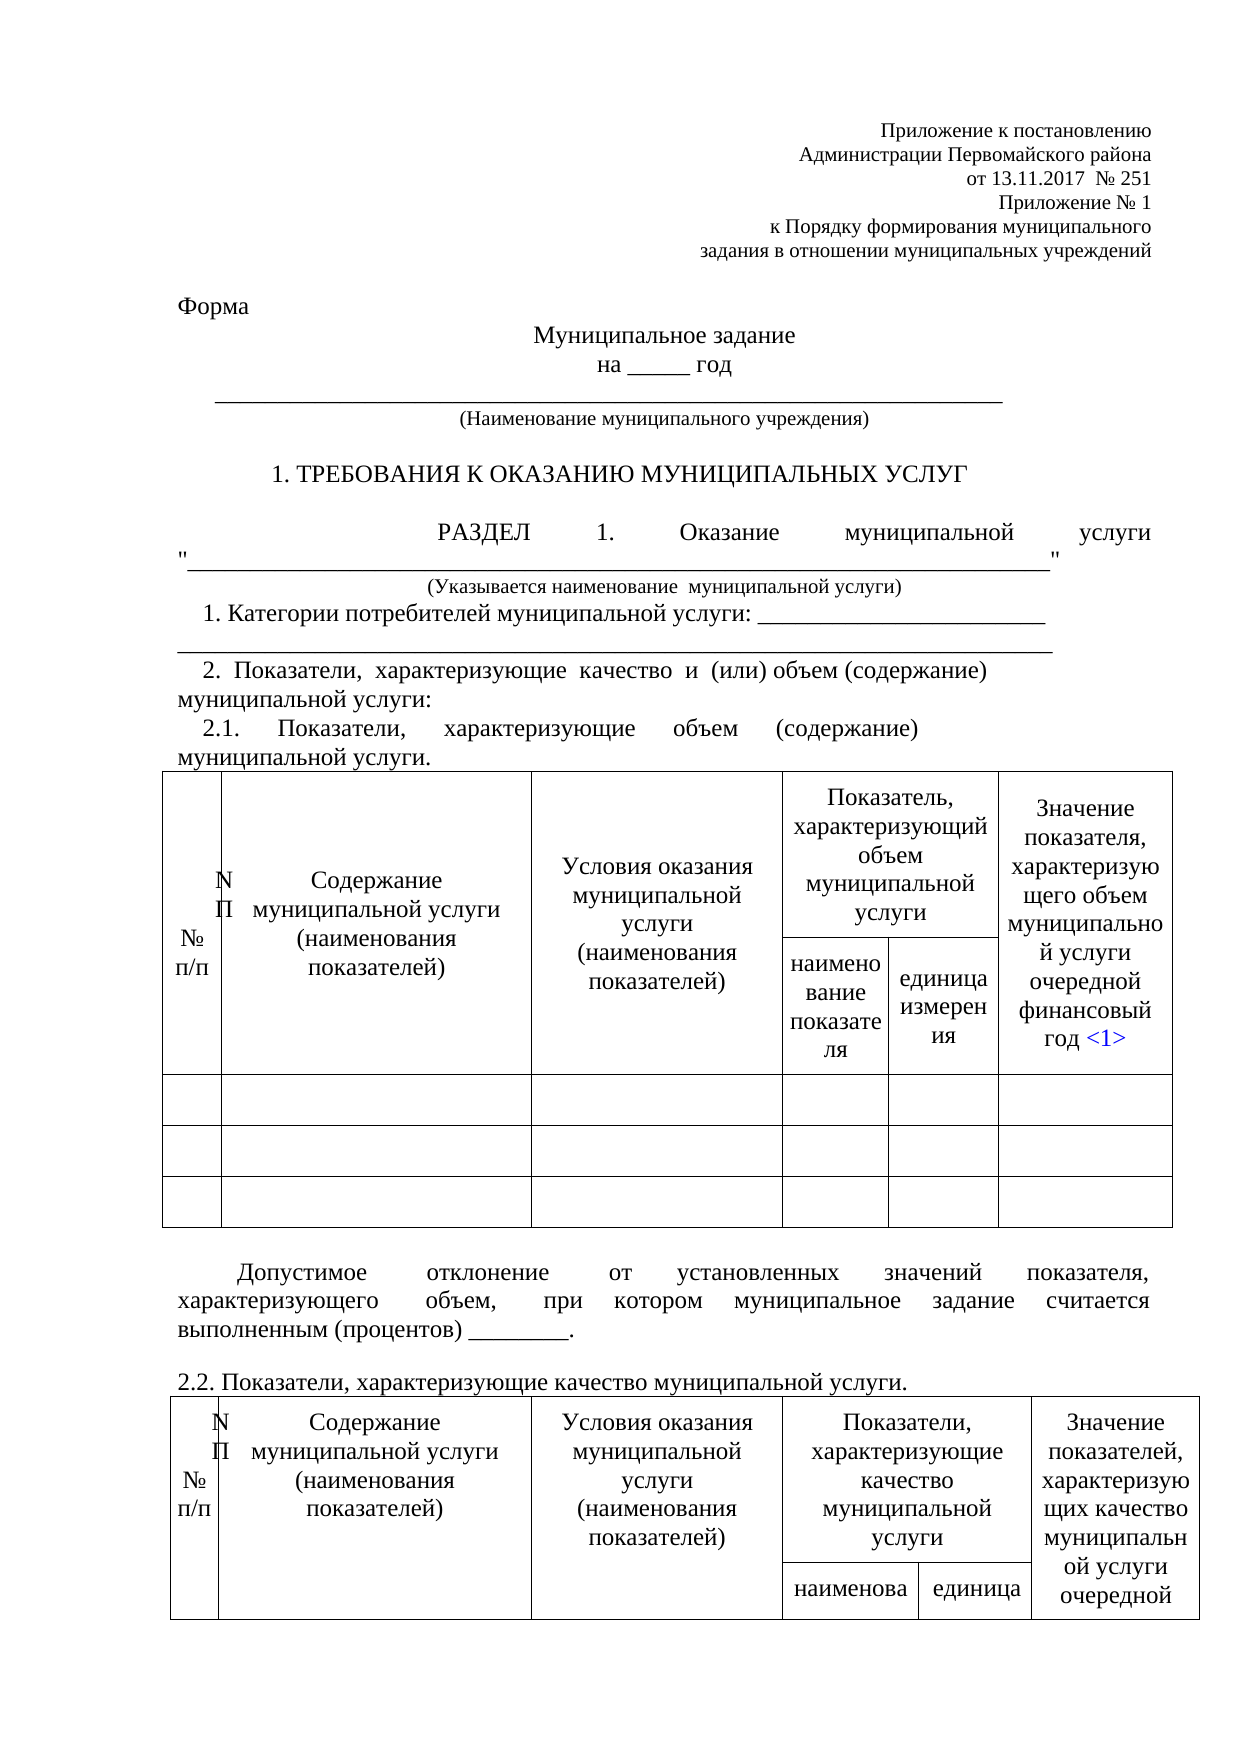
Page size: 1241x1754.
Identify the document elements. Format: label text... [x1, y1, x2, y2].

table_cell [222, 1075, 531, 1125]
table_cell [532, 1075, 782, 1125]
table_header Показатель, характеризующий объем муниципальной услуги [783, 772, 998, 937]
table_cell [999, 1177, 1172, 1227]
table_cell [222, 1177, 531, 1227]
table_header Содержание муниципальной услуги (наименования показателей) [222, 772, 531, 1074]
text (Указывается наименование муниципальной услуги) [177, 574, 1152, 598]
table_cell единица измерения [919, 1563, 1031, 1619]
table_header Условия оказания муниципальной услуги (наименования показателей) [532, 772, 782, 1074]
table_header N П№ п/п [171, 1397, 218, 1619]
table_cell [999, 1126, 1172, 1176]
table_cell [889, 1126, 998, 1176]
table_header Значение показателя, характеризующего объем муниципальной услуги очередной финансовый год <1> [999, 772, 1172, 1074]
text Приложение к постановлению [177, 118, 1152, 142]
text задания в отношении муниципальных учреждений [177, 238, 1152, 262]
table_header N П№ п/п [163, 772, 221, 1074]
text 2.1. Показатели, характеризующие объем (содержание) [177, 713, 1152, 742]
text 2.2. Показатели, характеризующие качество муниципальной услуги. [177, 1367, 1152, 1396]
table_cell [532, 1177, 782, 1227]
text на _____ год [177, 349, 1152, 377]
text ______________________________________________________________________ [177, 627, 1152, 656]
text Приложение № 1 [177, 190, 1152, 214]
table_cell [999, 1075, 1172, 1125]
text РАЗДЕЛ 1. Оказание муниципальной услуги "_____________________________________________________________________" [177, 517, 1152, 574]
table_cell [889, 1075, 998, 1125]
table_header Условия оказания муниципальной услуги (наименования показателей) [532, 1397, 782, 1619]
table_cell [532, 1126, 782, 1176]
text Администрации Первомайского района [177, 142, 1152, 166]
table_cell [163, 1075, 221, 1125]
text Форма [177, 291, 1152, 320]
text Муниципальное задание [177, 320, 1152, 349]
text Допустимое отклонение от установленных значений показателя, характеризующего объем, при котором муниципальное задание считается выполненным (процентов) ________. [177, 1257, 1152, 1343]
table_cell [783, 1075, 888, 1125]
text _______________________________________________________________ [177, 377, 1152, 406]
table_cell [783, 1126, 888, 1176]
table_cell [889, 1177, 998, 1227]
text муниципальной услуги. [177, 742, 1152, 771]
table_header Показатели, характеризующие качество муниципальной услуги [783, 1397, 1031, 1562]
table_header Содержание муниципальной услуги (наименования показателей) [219, 1397, 531, 1619]
table_cell [163, 1177, 221, 1227]
text муниципальной услуги: [177, 684, 1152, 713]
table_cell наименование показателя [783, 938, 888, 1074]
text 2. Показатели, характеризующие качество и (или) объем (содержание) [177, 656, 1152, 684]
table_cell единица измерения [889, 938, 998, 1074]
table_header Значение показателей, характеризующих качество муниципальной услуги очередной финансовый год <1> [1032, 1397, 1199, 1619]
text 1. Категории потребителей муниципальной услуги: _______________________ [177, 598, 1152, 627]
table_cell [783, 1177, 888, 1227]
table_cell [783, 1563, 918, 1619]
table_cell [222, 1126, 531, 1176]
table_cell [163, 1126, 221, 1176]
text от 13.11.2017 № 251 [177, 166, 1152, 190]
text (Наименование муниципального учреждения) [177, 406, 1152, 430]
text 1. ТРЕБОВАНИЯ К ОКАЗАНИЮ МУНИЦИПАЛЬНЫХ УСЛУГ [177, 459, 1152, 488]
text к Порядку формирования муниципального [177, 214, 1152, 238]
